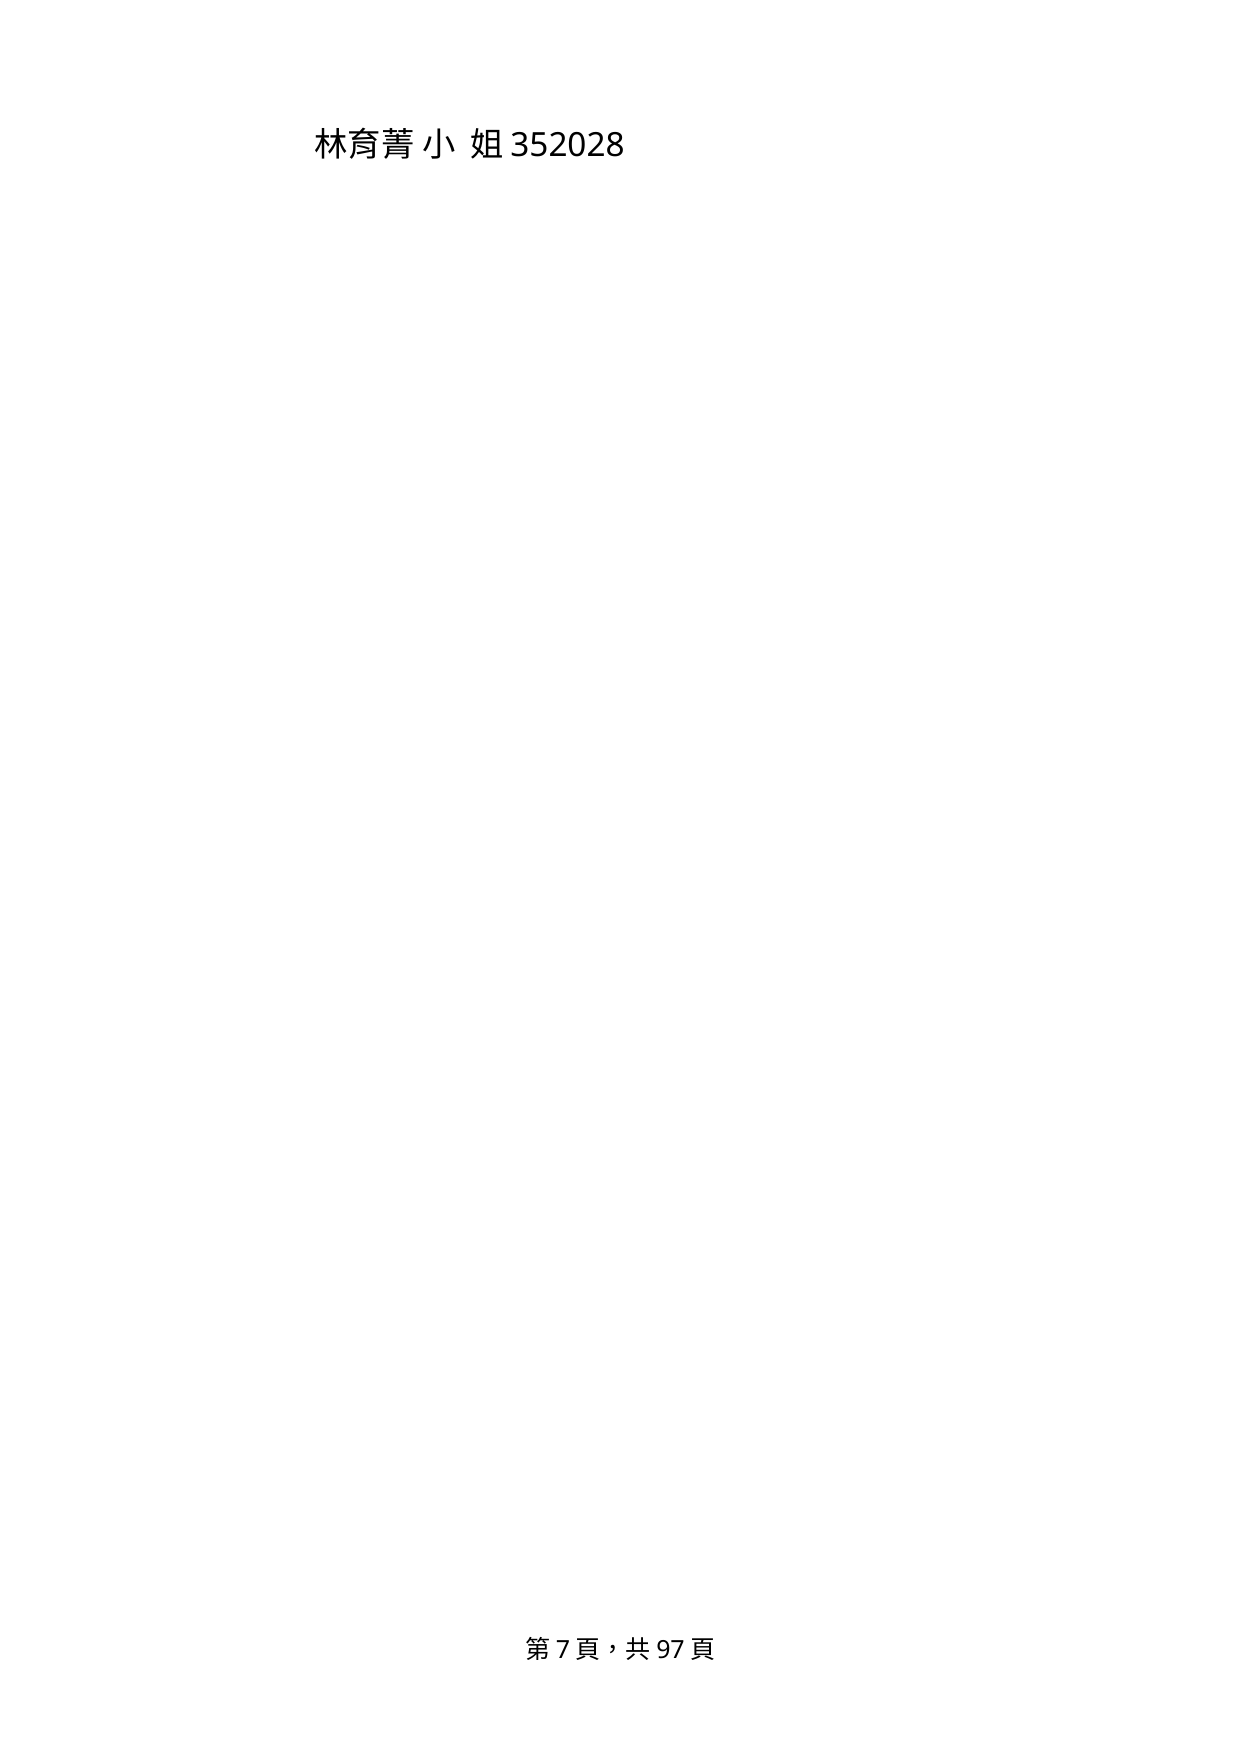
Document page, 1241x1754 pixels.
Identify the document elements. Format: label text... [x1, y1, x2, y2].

text 林育菁 小 姐352028 [193, 118, 1122, 166]
